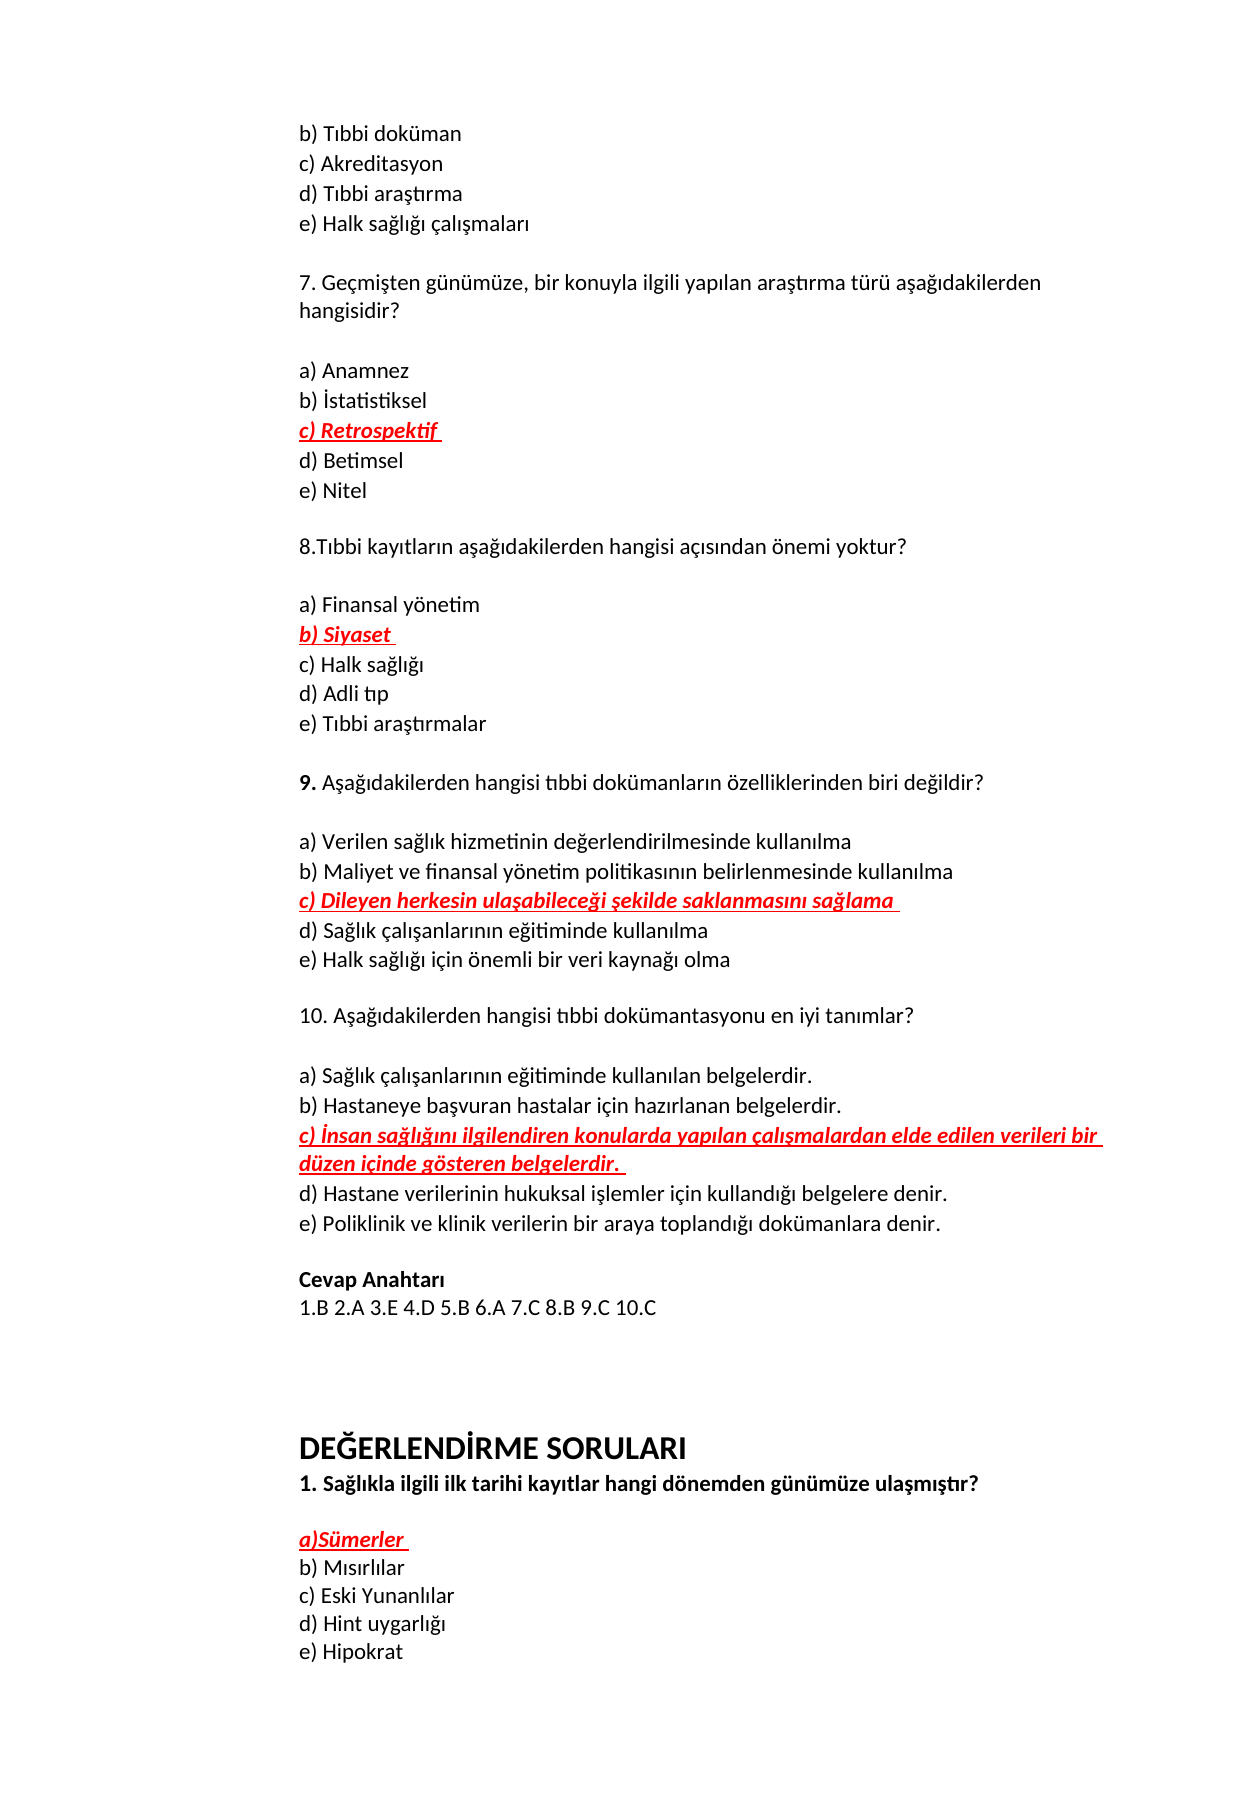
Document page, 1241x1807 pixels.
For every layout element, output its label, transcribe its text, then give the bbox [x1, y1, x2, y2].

text DEĞERLENDİRME SORULARI [299, 1427, 1127, 1468]
text e) Tıbbi araştırmalar [299, 709, 1127, 737]
text d) Adli tıp [299, 679, 1127, 708]
text e) Halk sağlığı çalışmaları [299, 209, 1127, 237]
text 1.B 2.A 3.E 4.D 5.B 6.A 7.C 8.B 9.C 10.C [299, 1293, 1127, 1321]
text c) İnsan sağlığını ilgilendiren konularda yapılan çalışmalardan elde edilen verileri bir düzen içinde gösteren belgelerdir. [299, 1121, 1127, 1177]
text c) Dileyen herkesin ulaşabileceği şekilde saklanmasını sağlama [299, 886, 1127, 914]
text d) Tıbbi araştırma [299, 179, 1127, 207]
text a) Finansal yönetim [299, 590, 1127, 618]
text e) Nitel [299, 476, 1127, 504]
text c) Eski Yunanlılar [299, 1581, 1127, 1609]
text e) Halk sağlığı için önemli bir veri kaynağı olma [299, 946, 1127, 973]
text b) Maliyet ve finansal yönetim politikasının belirlenmesinde kullanılma [299, 857, 1127, 885]
text c) Halk sağlığı [299, 650, 1127, 678]
text 1. Sağlıkla ilgili ilk tarihi kayıtlar hangi dönemden günümüze ulaşmıştır? [299, 1468, 1127, 1497]
text 10. Aşağıdakilerden hangisi tıbbi dokümantasyonu en iyi tanımlar? [299, 1002, 1127, 1029]
text d) Sağlık çalışanlarının eğitiminde kullanılma [299, 916, 1127, 944]
text b) Hastaneye başvuran hastalar için hazırlanan belgelerdir. [299, 1091, 1127, 1119]
text Cevap Anahtarı [299, 1265, 1127, 1293]
text 9. Aşağıdakilerden hangisi tıbbi dokümanların özelliklerinden biri değildir? [299, 768, 1127, 796]
text c) Akreditasyon [299, 149, 1127, 177]
text 8.Tıbbi kayıtların aşağıdakilerden hangisi açısından önemi yoktur? [299, 532, 1127, 560]
text b) İstatistiksel [299, 386, 1127, 414]
text b) Siyaset [299, 620, 1127, 648]
text e) Poliklinik ve klinik verilerin bir araya toplandığı dokümanlara denir. [299, 1209, 1127, 1237]
text 7. Geçmişten günümüze, bir konuyla ilgili yapılan araştırma türü aşağıdakilerden hangisidir? [299, 268, 1127, 324]
text c) Retrospektif [299, 416, 1127, 444]
text a) Anamnez [299, 356, 1127, 384]
text d) Hint uygarlığı [299, 1609, 1127, 1637]
text d) Hastane verilerinin hukuksal işlemler için kullandığı belgelere denir. [299, 1179, 1127, 1207]
text d) Betimsel [299, 446, 1127, 474]
text b) Mısırlılar [299, 1553, 1127, 1581]
text e) Hipokrat [299, 1637, 1127, 1665]
text b) Tıbbi doküman [299, 119, 1127, 147]
text a)Sümerler [299, 1525, 1127, 1553]
text a) Sağlık çalışanlarının eğitiminde kullanılan belgelerdir. [299, 1061, 1127, 1089]
text a) Verilen sağlık hizmetinin değerlendirilmesinde kullanılma [299, 827, 1127, 855]
